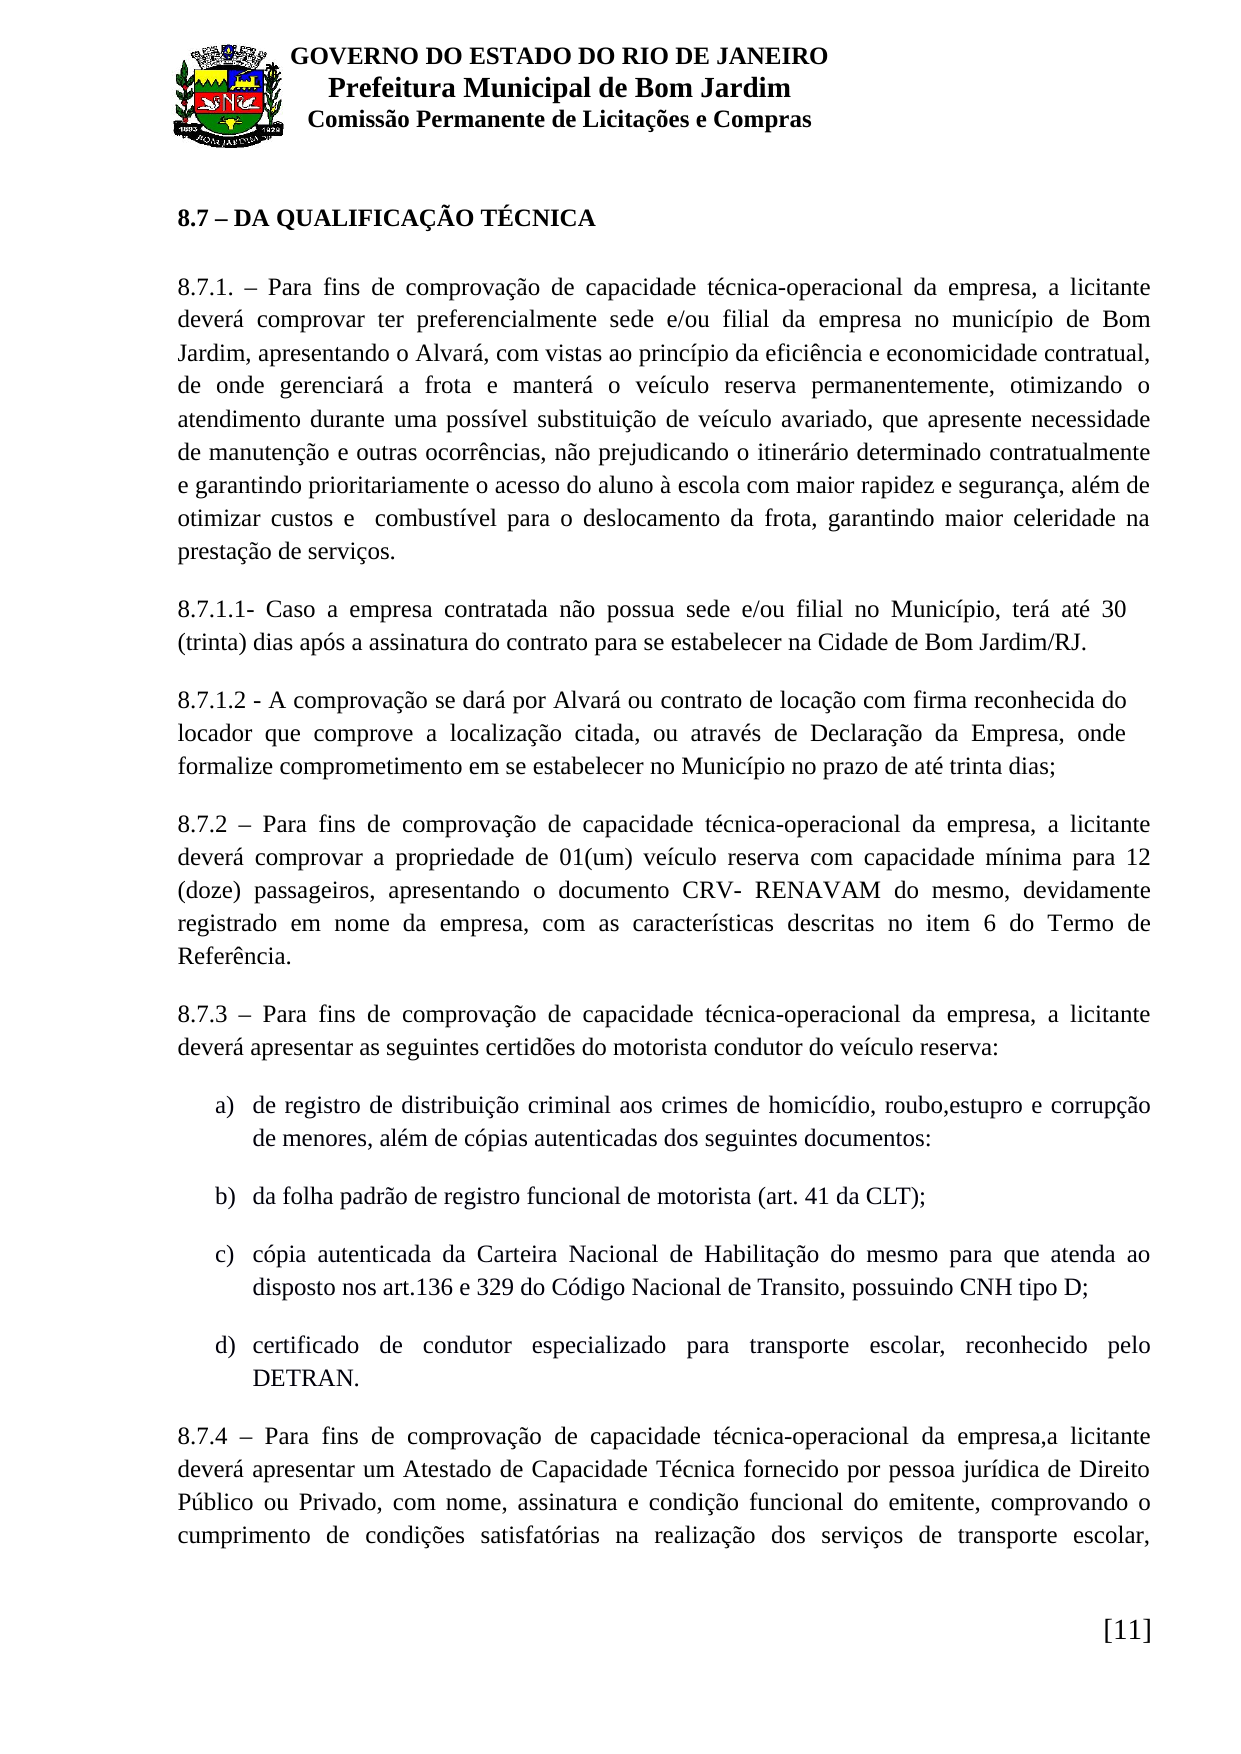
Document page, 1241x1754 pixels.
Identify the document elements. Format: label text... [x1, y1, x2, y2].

text 8.7.1.1- Caso a empresa contratada não possua sede e/ou filial no Município, terá até 30 (trinta) dias após a assinatura do contrato para se estabelecer na Cidade de Bom Jardim/RJ. [177, 594, 1127, 656]
list de registro de distribuição criminal aos crimes de homicídio, roubo,estupro e corrupção de menores, além de cópias autenticadas dos seguintes documentos: [215, 1090, 1152, 1152]
picture [170, 42, 285, 150]
list cópia autenticada da Carteira Nacional de Habilitação do mesmo para que atenda ao disposto nos art.136 e 329 do Código Nacional de Transito, possuindo CNH tipo D; [215, 1239, 1152, 1301]
list certificado de condutor especializado para transporte escolar, reconhecido pelo DETRAN. [215, 1330, 1152, 1392]
text 8.7.1.2 - A comprovação se dará por Alvará ou contrato de locação com firma reconhecida do locador que comprove a localização citada, ou através de Declaração da Empresa, onde formalize comprometimento em se estabelecer no Município no prazo de até trinta dias; [177, 685, 1127, 779]
text 8.7.1. – Para fins de comprovação de capacidade técnica-operacional da empresa, a licitante deverá comprovar ter preferencialmente sede e/ou filial da empresa no município de Bom Jardim, apresentando o Alvará, com vistas ao princípio da eficiência e economicidade contratual, de onde gerenciará a frota e manterá o veículo reserva permanentemente, otimizando o atendimento durante uma possível substituição de veículo avariado, que apresente necessidade de manutenção e outras ocorrências, não prejudicando o itinerário determinado contratualmente e garantindo prioritariamente o acesso do aluno à escola com maior rapidez e segurança, além de otimizar custos e combustível para o deslocamento da frota, garantindo maior celeridade na prestação de serviços. [177, 272, 1152, 564]
list da folha padrão de registro funcional de motorista (art. 41 da CLT); [215, 1181, 1152, 1210]
text 8.7.2 – Para fins de comprovação de capacidade técnica-operacional da empresa, a licitante deverá comprovar a propriedade de 01(um) veículo reserva com capacidade mínima para 12 (doze) passageiros, apresentando o documento CRV- RENAVAM do mesmo, devidamente registrado em nome da empresa, com as características descritas no item 6 do Termo de Referência. [177, 809, 1152, 970]
text 8.7 – DA QUALIFICAÇÃO TÉCNICA [177, 182, 1152, 232]
text 8.7.3 – Para fins de comprovação de capacidade técnica-operacional da empresa, a licitante deverá apresentar as seguintes certidões do motorista condutor do veículo reserva: [177, 999, 1152, 1061]
